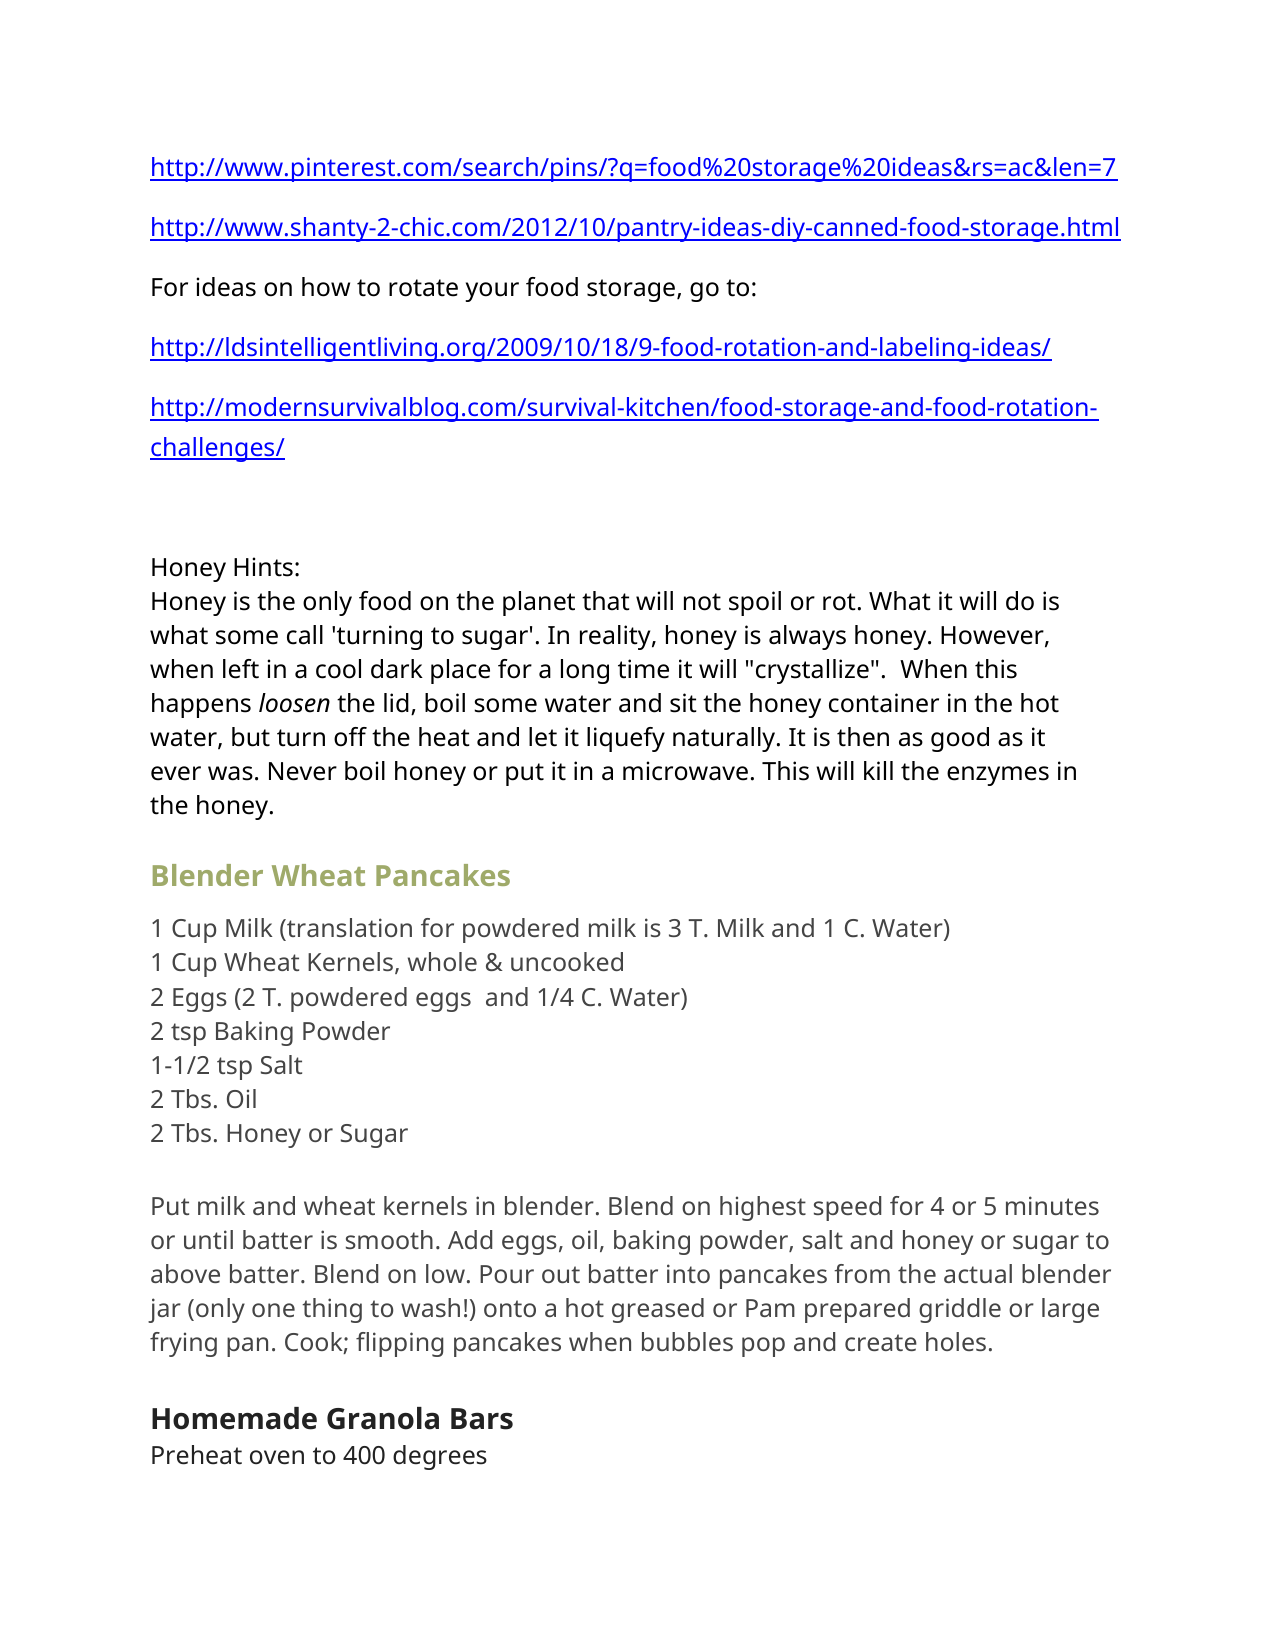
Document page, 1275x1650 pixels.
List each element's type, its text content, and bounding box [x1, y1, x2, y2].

table_header Honey Hints: Honey is the only food on the planet that will not spoil or rot. What it will do is what some call 'turning to sugar'. In reality, honey is always honey. However, when left in a cool dark place for a long time it will "crystallize". When this happens loosen the lid, boil some water and sit the honey container in the hot water, but turn off the heat and let it liquefy naturally. It is then as good as it ever was. Never boil honey or put it in a microwave. This will kill the enzymes in the honey. [150, 549, 1089, 822]
text Put milk and wheat kernels in blender. Blend on highest speed for 4 or 5 minutes or until batter is smooth. Add eggs, oil, baking powder, salt and honey or sugar to above batter. Blend on low. Pour out batter into pancakes from the actual blender jar (only one thing to wash!) onto a hot greased or Pam prepared griddle or large frying pan. Cook; flipping pancakes when bubbles pop and create holes. [150, 1188, 1125, 1359]
text http://www.shanty-2-chic.com/2012/10/pantry-ideas-diy-canned-food-storage.html [150, 210, 1125, 244]
text 1 Cup Milk (translation for powdered milk is 3 T. Milk and 1 C. Water) 1 Cup Wheat Kernels, whole & uncooked 2 Eggs (2 T. powdered eggs and 1/4 C. Water) 2 tsp Baking Powder 1-1/2 tsp Salt 2 Tbs. Oil 2 Tbs. Honey or Sugar [150, 911, 1125, 1149]
text Blender Wheat Pancakes [150, 856, 1125, 895]
text For ideas on how to rotate your food storage, go to: [150, 270, 1125, 304]
text Homemade Granola Bars [150, 1398, 1125, 1438]
text http://modernsurvivalblog.com/survival-kitchen/food-storage-and-food-rotation-challenges/ [150, 390, 1125, 463]
text http://ldsintelligentliving.org/2009/10/18/9-food-rotation-and-labeling-ideas/ [150, 330, 1125, 364]
text Preheat oven to 400 degrees [150, 1438, 1125, 1472]
text http://www.pinterest.com/search/pins/?q=food%20storage%20ideas&rs=ac&len=7 [150, 150, 1125, 184]
